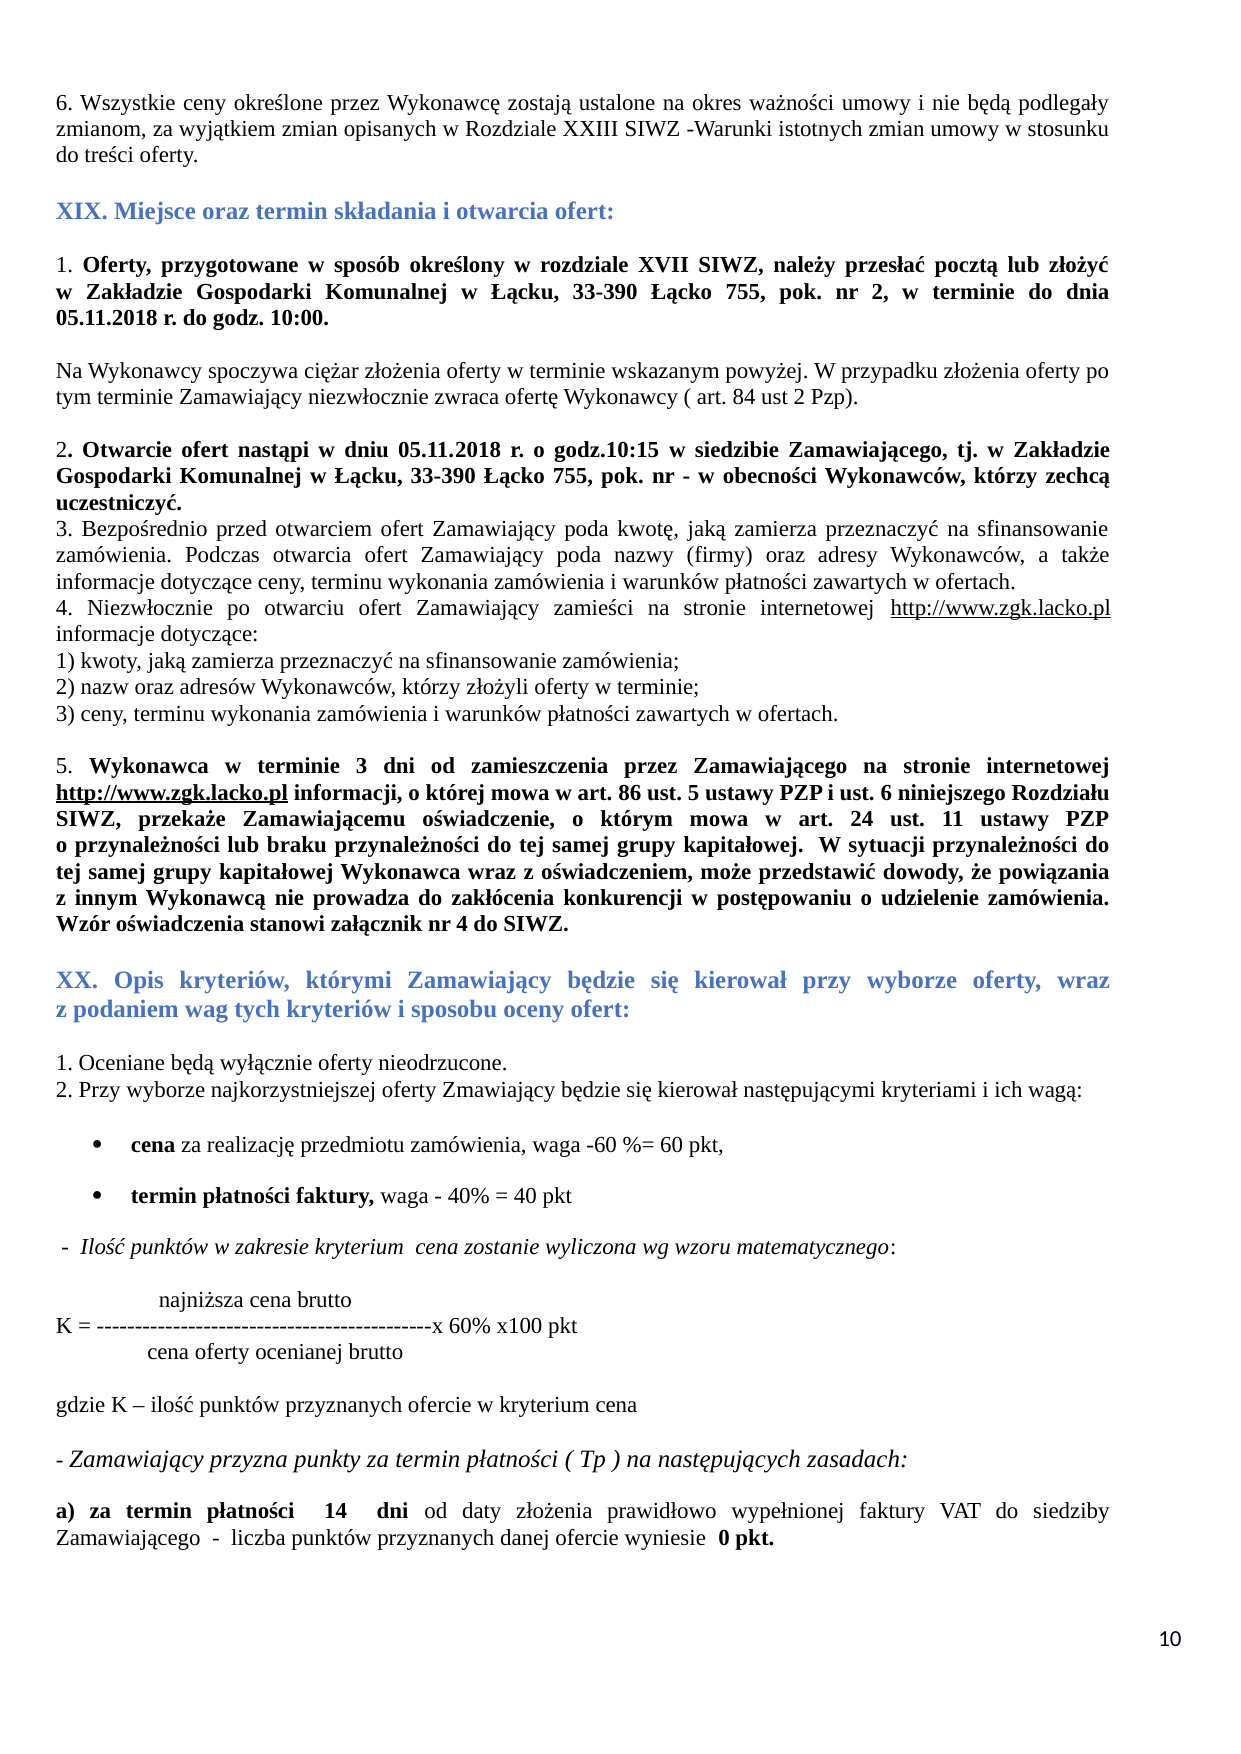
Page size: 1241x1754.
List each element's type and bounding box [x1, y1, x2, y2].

table_header [44, 89, 1122, 1577]
